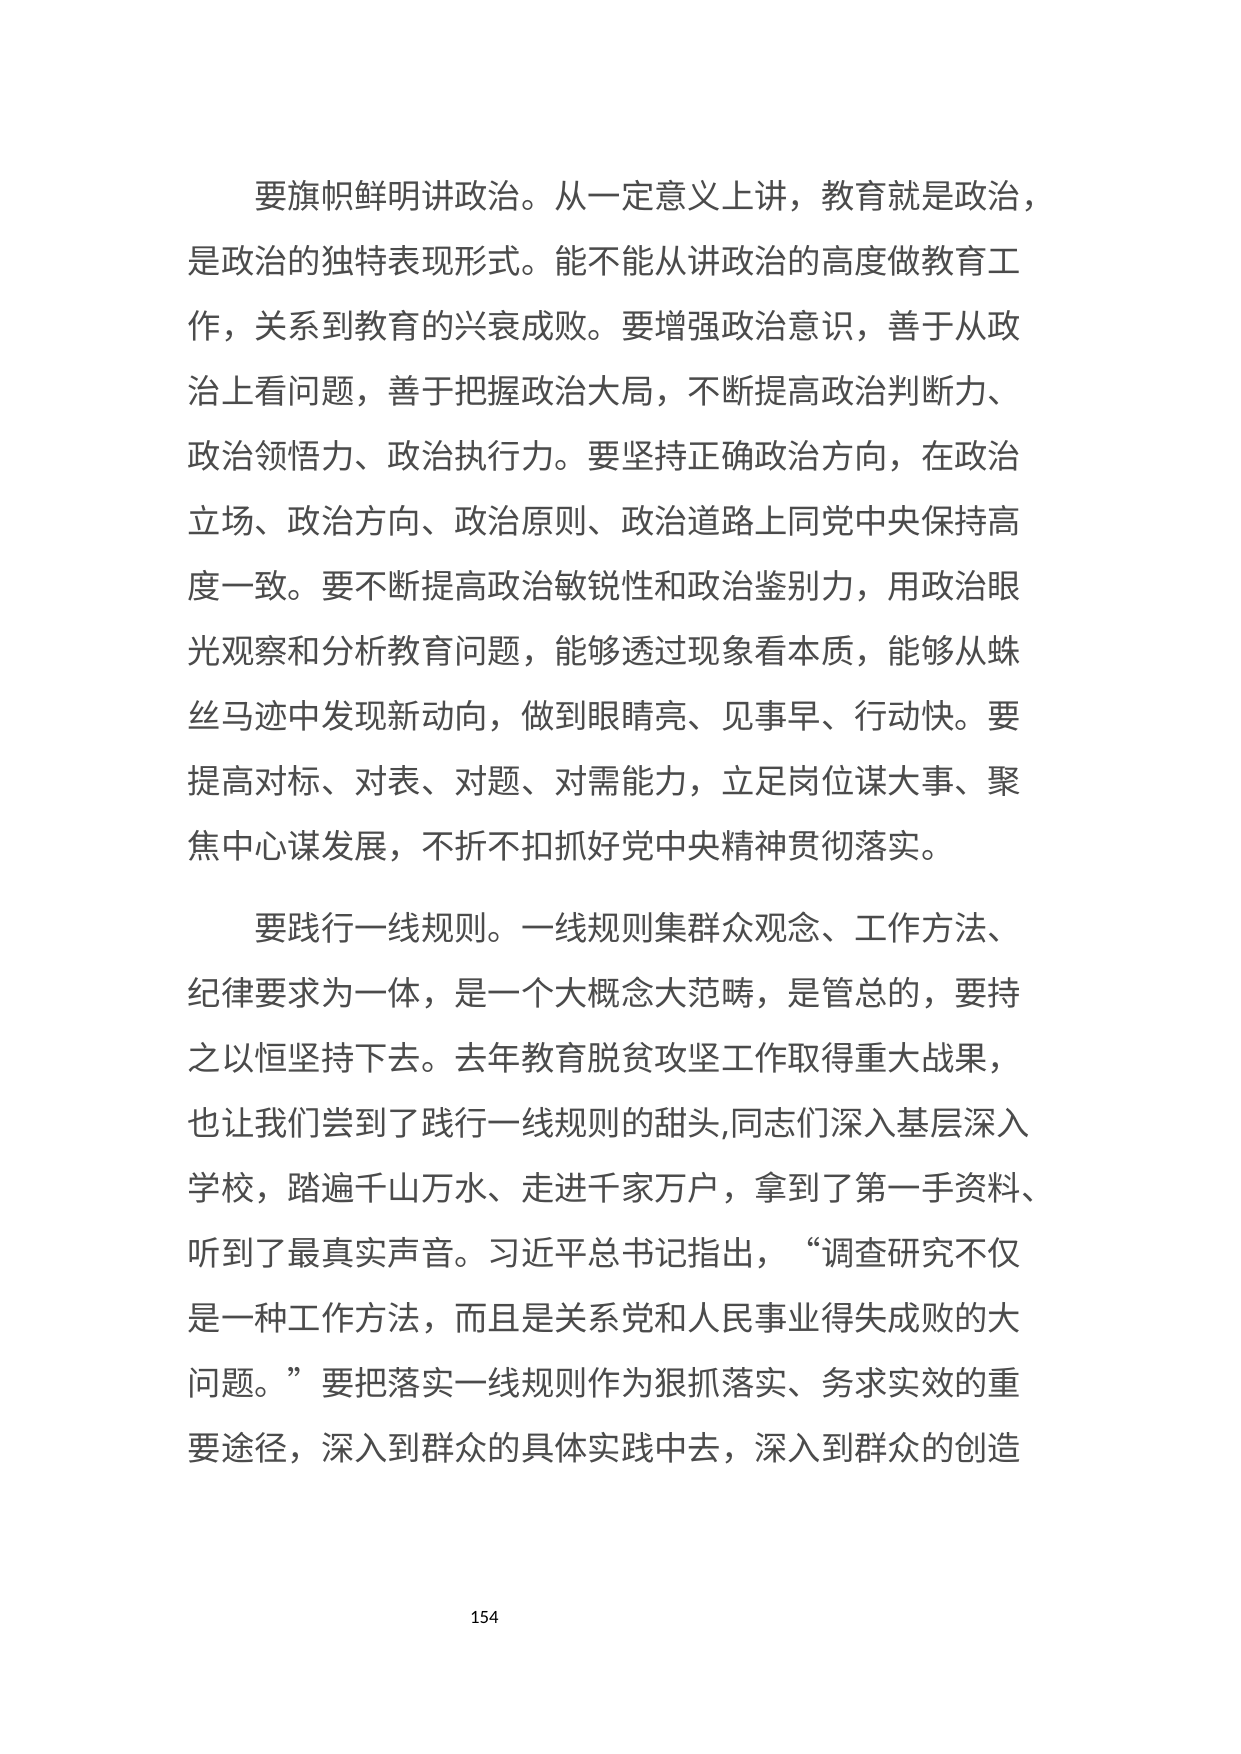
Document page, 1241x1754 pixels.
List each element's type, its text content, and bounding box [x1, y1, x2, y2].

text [187, 894, 1053, 1479]
text 要旗帜鲜明讲政治。从一定意义上讲，教育就是政治，是政治的独特表现形式。能不能从讲政治的高度做教育工作，关系到教育的兴衰成败。要增强政治意识，善于从政治上看问题，善于把握政治大局，不断提高政治判断力、政治领悟力、政治执行力。要坚持正确政治方向，在政治立场、政治方向、政治原则、政治道路上同党中央保持高度一致。要不断提高政治敏锐性和政治鉴别力，用政治眼光观察和分析教育问题，能够透过现象看本质，能够从蛛丝马迹中发现新动向，做到眼睛亮、见事早、行动快。要提高对标、对表、对题、对需能力，立足岗位谋大事、聚焦中心谋发展，不折不扣抓好党中央精神贯彻落实。 [187, 162, 1053, 877]
